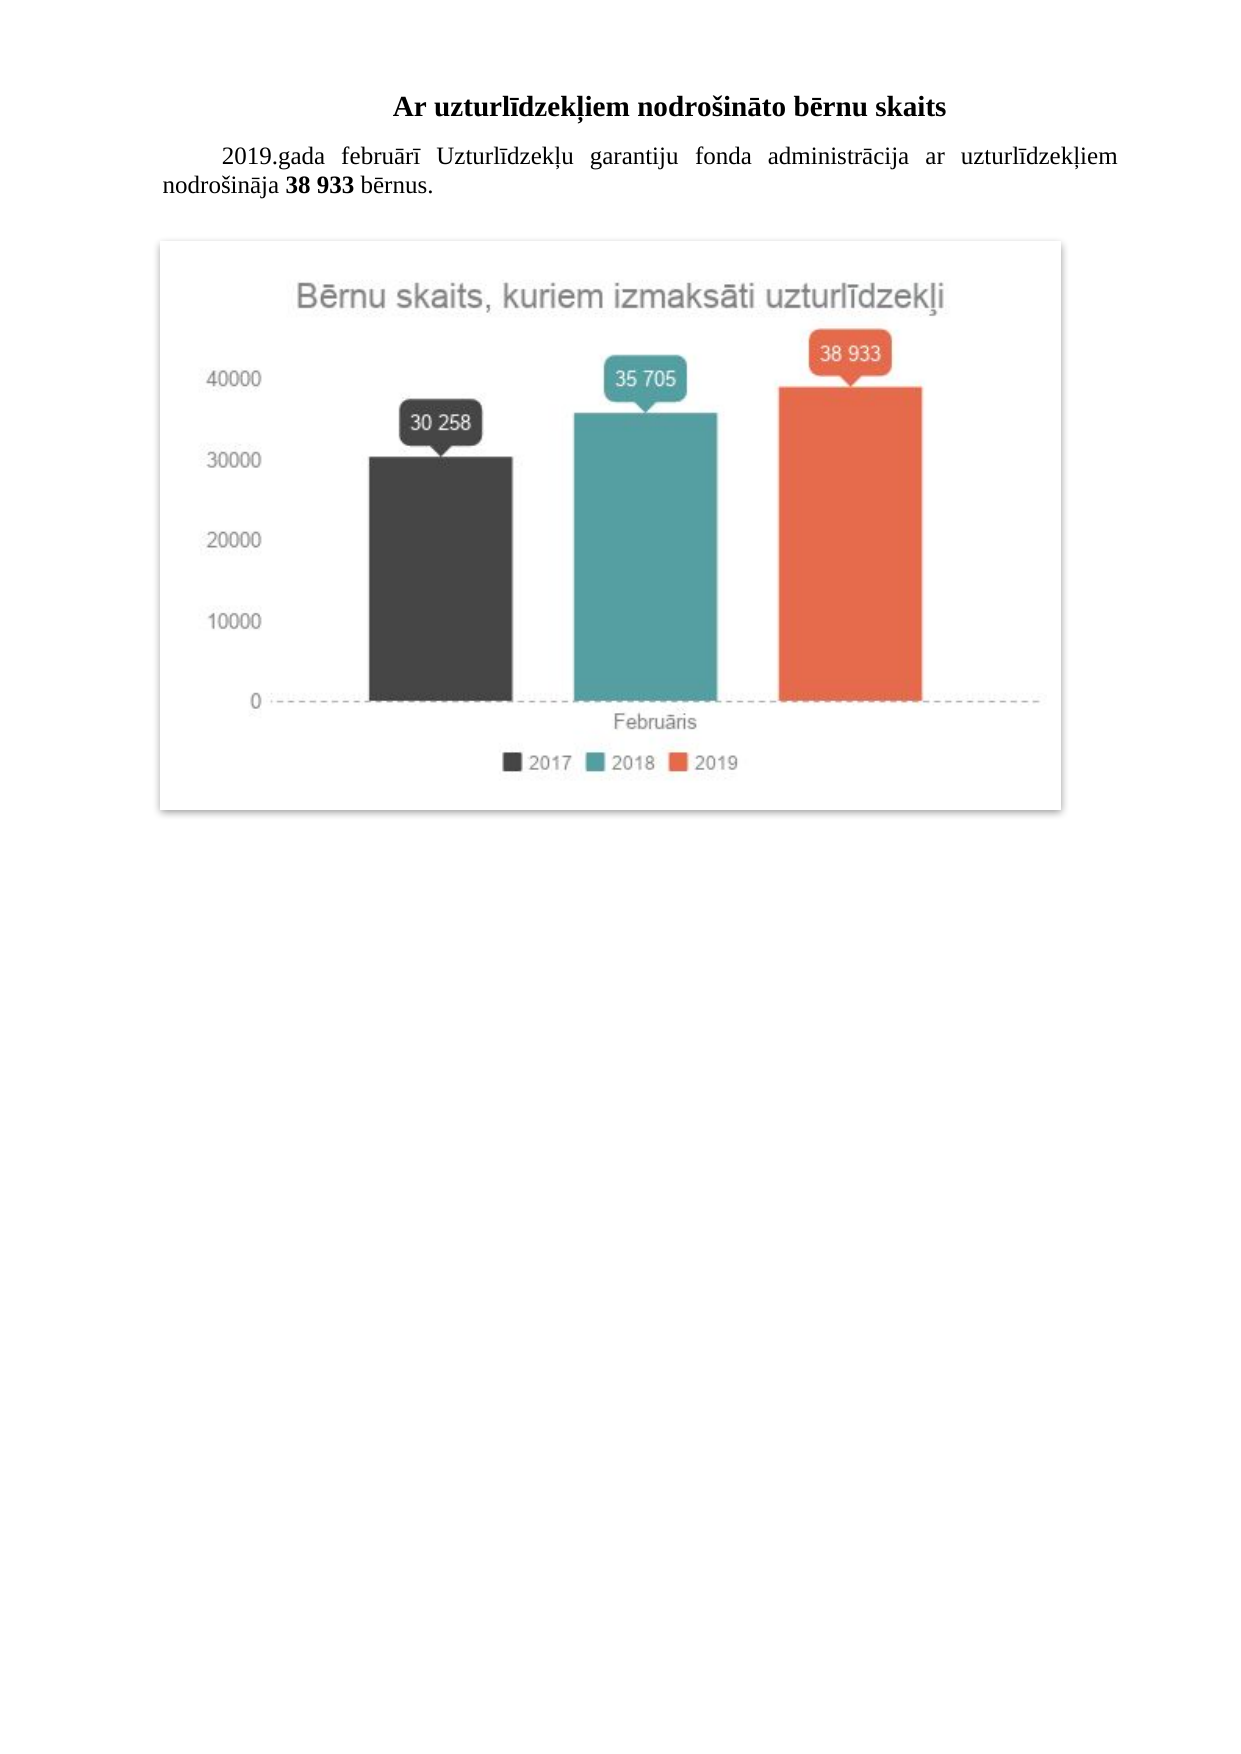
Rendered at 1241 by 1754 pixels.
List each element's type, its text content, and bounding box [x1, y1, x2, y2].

text Ar uzturlīdzekļiem nodrošināto bērnu skaits [162, 89, 1118, 122]
text 2019.gada februārī Uzturlīdzekļu garantiju fonda administrācija ar uzturlīdzekļiem nodrošināja 38 933 bērnus. [162, 141, 1118, 199]
picture [175, 256, 1047, 795]
